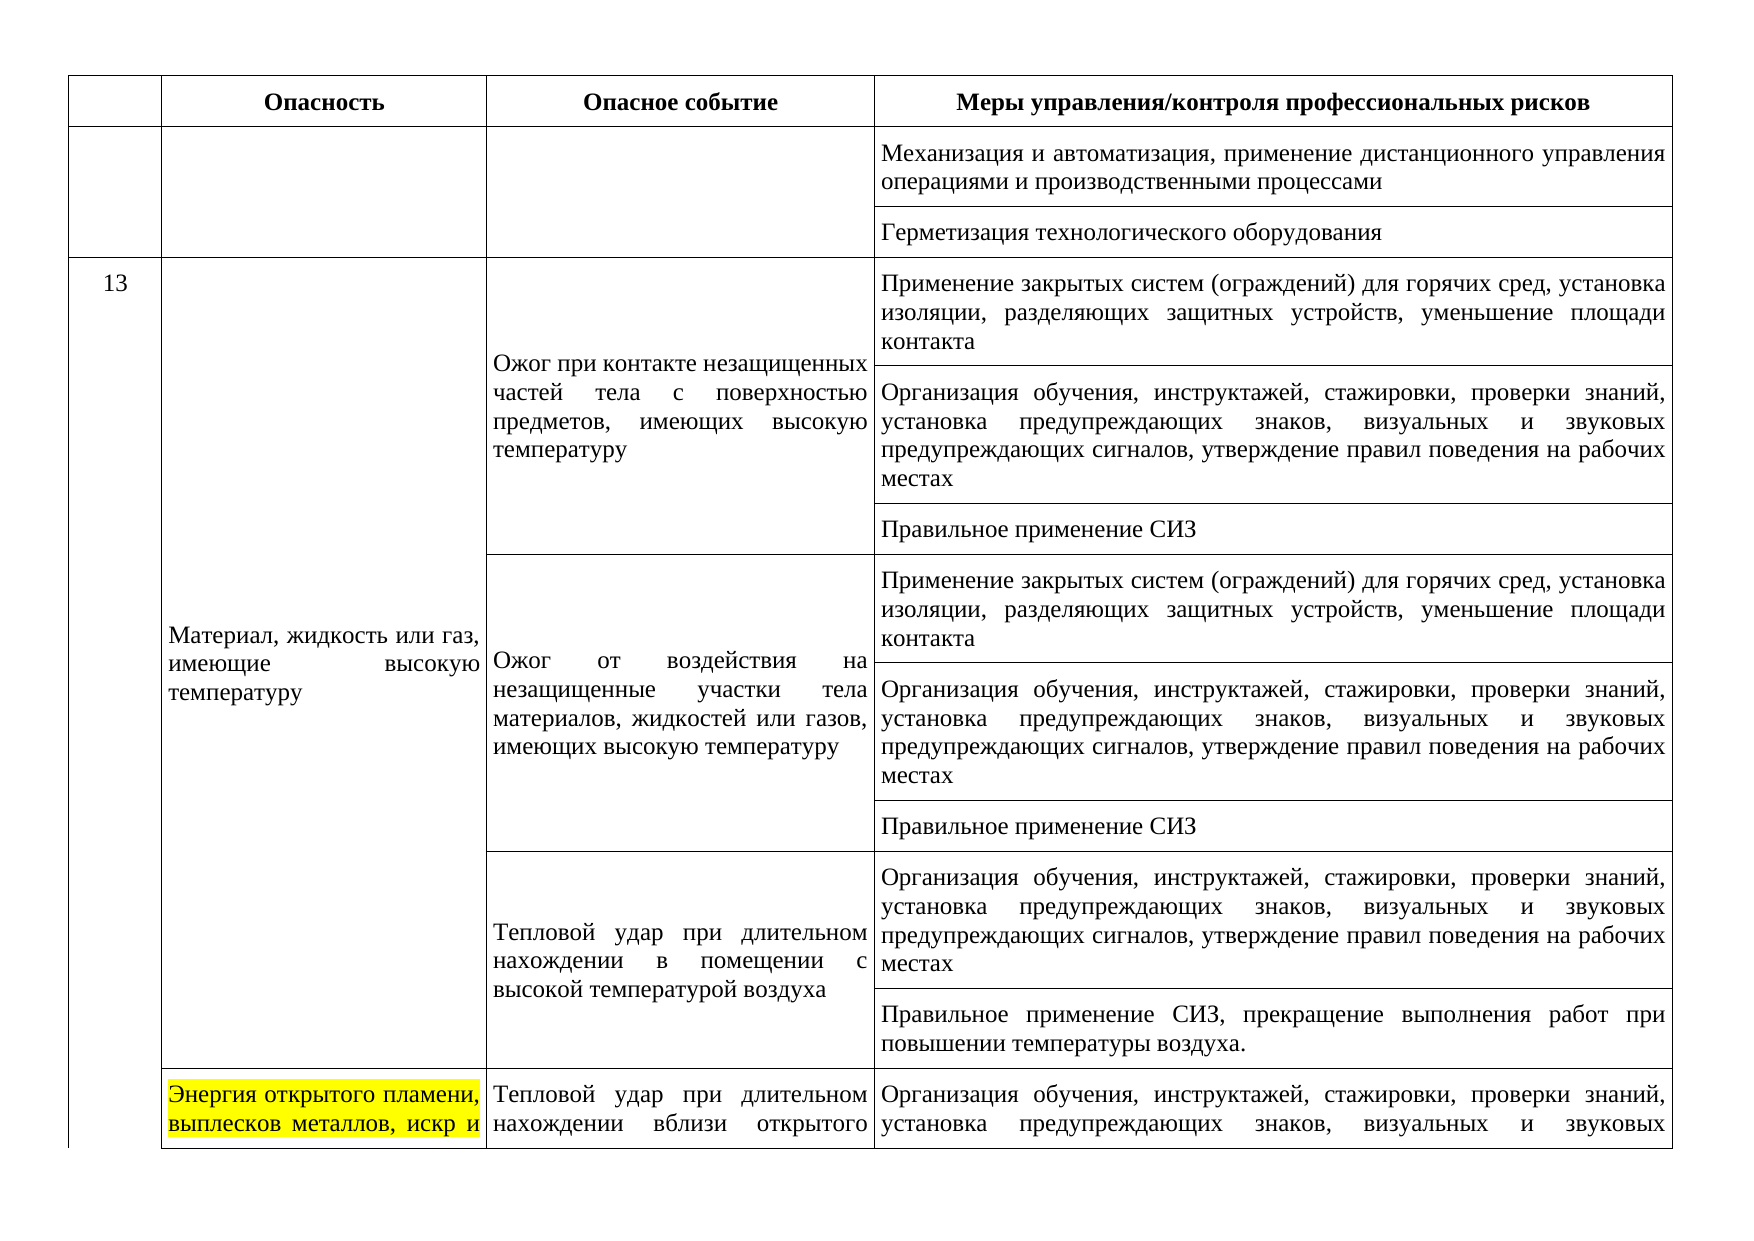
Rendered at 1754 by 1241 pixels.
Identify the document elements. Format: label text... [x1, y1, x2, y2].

table_cell Правильное применение СИЗ, прекращение выполнения работ при повышении температуры воздуха. [875, 989, 1672, 1068]
table_cell Тепловой удар при длительном нахождении в помещении с высокой температурой воздуха [487, 852, 874, 1068]
table_cell 13 [69, 258, 161, 1147]
table_cell Правильное применение СИЗ [875, 504, 1672, 554]
table_cell Ожог от воздействия на незащищенные участки тела материалов, жидкостей или газов, имеющих высокую температуру [487, 555, 874, 851]
table_cell [162, 127, 486, 257]
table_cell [875, 1069, 1672, 1147]
table_cell Правильное применение СИЗ [875, 801, 1672, 851]
table_cell Ожог при контакте незащищенных частей тела с поверхностью предметов, имеющих высокую температуру [487, 258, 874, 554]
table_cell [69, 127, 161, 257]
table_cell Материал, жидкость или газ, имеющие высокую температуру [162, 258, 486, 1068]
table_cell Применение закрытых систем (ограждений) для горячих сред, установка изоляции, разделяющих защитных устройств, уменьшение площади контакта [875, 555, 1672, 662]
table_header Меры управления/контроля профессиональных рисков [875, 76, 1672, 126]
table_header Опасное событие [487, 76, 874, 126]
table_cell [162, 1069, 486, 1147]
table_cell Механизация и автоматизация, применение дистанционного управления операциями и производственными процессами [875, 127, 1672, 206]
table_cell Применение закрытых систем (ограждений) для горячих сред, установка изоляции, разделяющих защитных устройств, уменьшение площади контакта [875, 258, 1672, 365]
table_header Опасность [162, 76, 486, 126]
table_cell [487, 127, 874, 257]
table_cell Герметизация технологического оборудования [875, 207, 1672, 257]
table_header [69, 76, 161, 126]
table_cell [487, 1069, 874, 1147]
